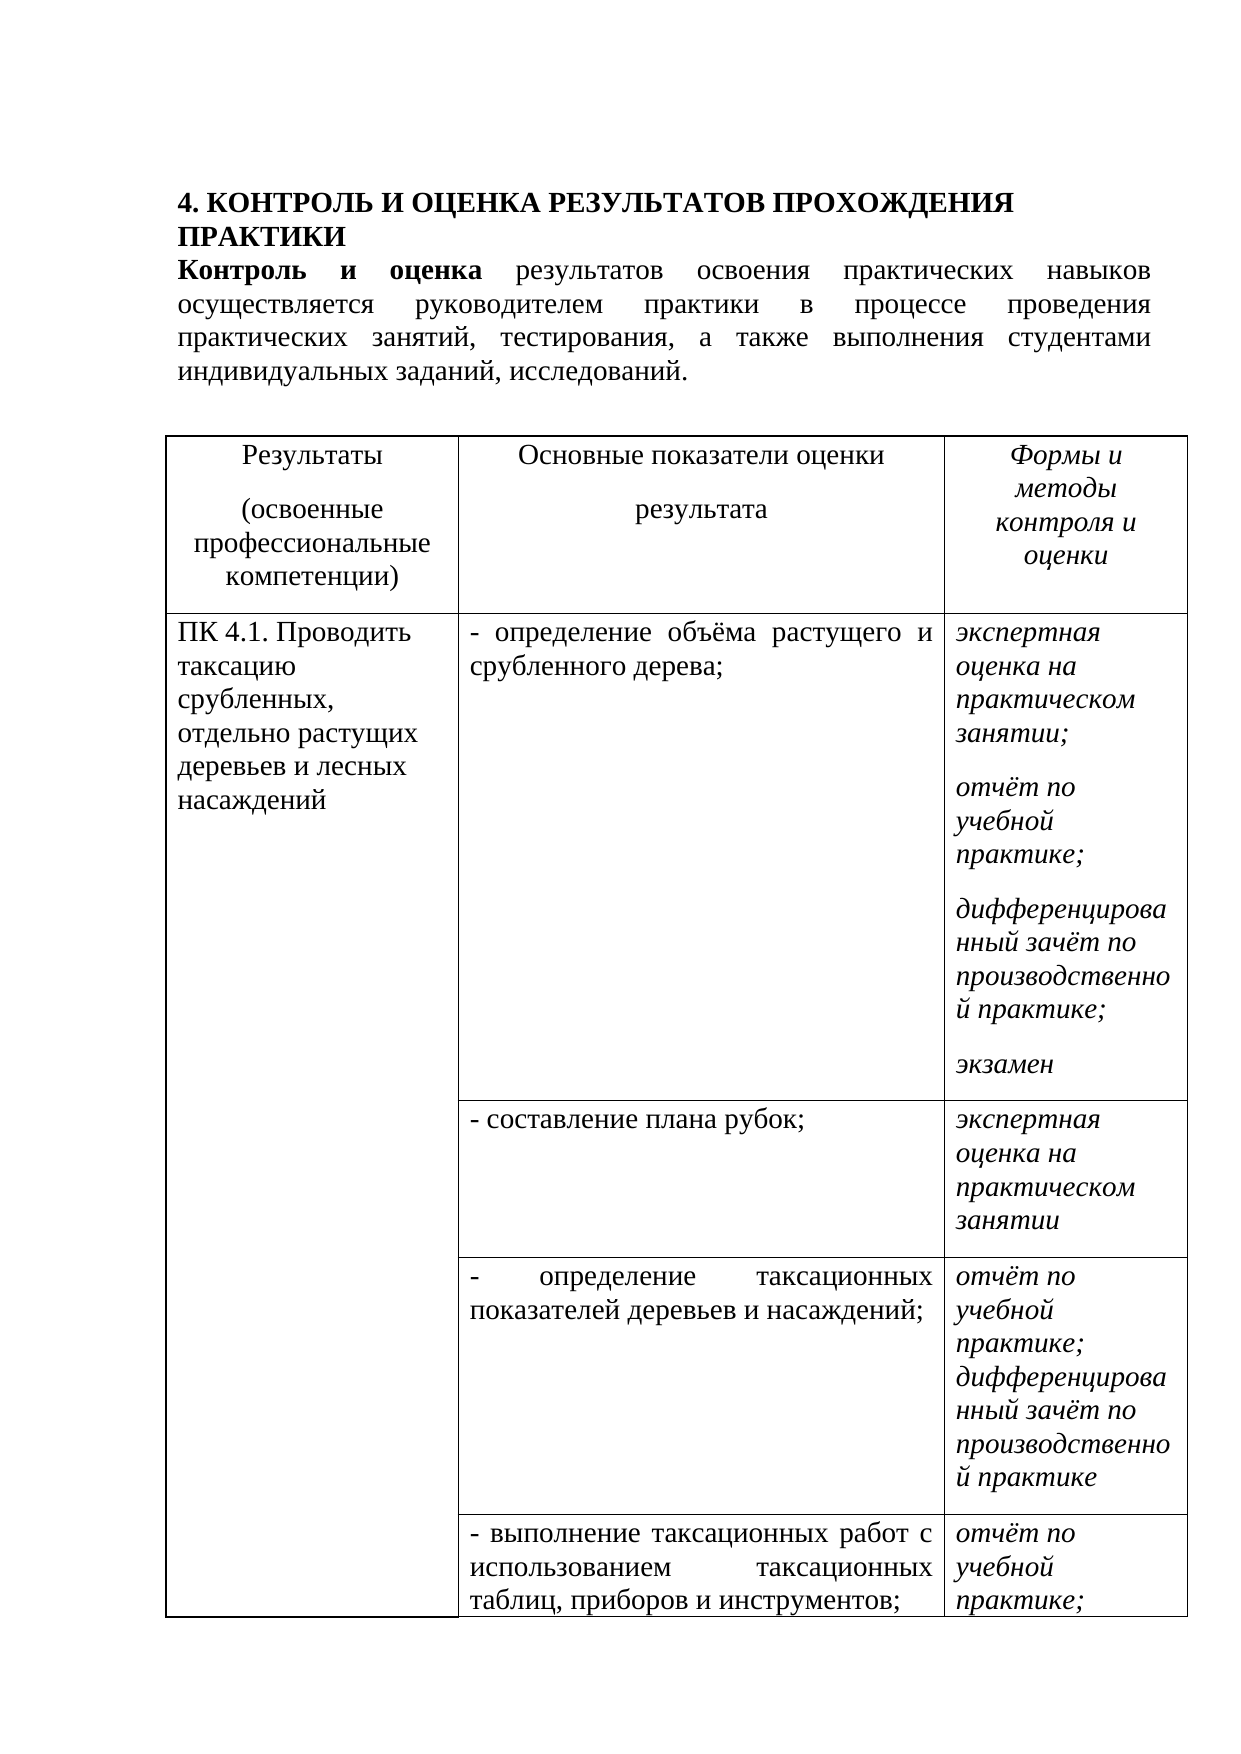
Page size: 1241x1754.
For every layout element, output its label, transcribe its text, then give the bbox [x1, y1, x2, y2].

table_header Основные показатели оценки результата [459, 437, 944, 613]
table_cell экспертная оценка на практическом занятии; отчёт по учебной практике; дифференцированный зачёт по производственной практике; экзамен [945, 614, 1187, 1100]
subtitle Контроль и оценка результатов освоения практических навыков осуществляется руководителем практики в процессе проведения практических занятий, тестирования, а также выполнения студентами индивидуальных заданий, исследований. [177, 252, 1152, 386]
subtitle 4. Контроль и оценка результатов прохождения практики [177, 185, 1152, 252]
table_cell ПК 4.1. Проводить таксацию срубленных, отдельно растущих деревьев и лесных насаждений [167, 614, 458, 1616]
table_cell - определение таксационных показателей деревьев и насаждений; [459, 1258, 944, 1514]
table_cell отчёт по учебной практике; дифференцированный зачёт по производственной практике [945, 1258, 1187, 1514]
table_cell экспертная оценка на практическом занятии [945, 1101, 1187, 1257]
table_cell - составление плана рубок; [459, 1101, 944, 1257]
table_cell - определение объёма растущего и срубленного дерева; [459, 614, 944, 1100]
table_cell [945, 1515, 1187, 1616]
table_header Формы и методы контроля и оценки [945, 437, 1187, 613]
table_header Результаты (освоенные профессиональные компетенции) [167, 437, 458, 613]
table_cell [459, 1515, 944, 1616]
